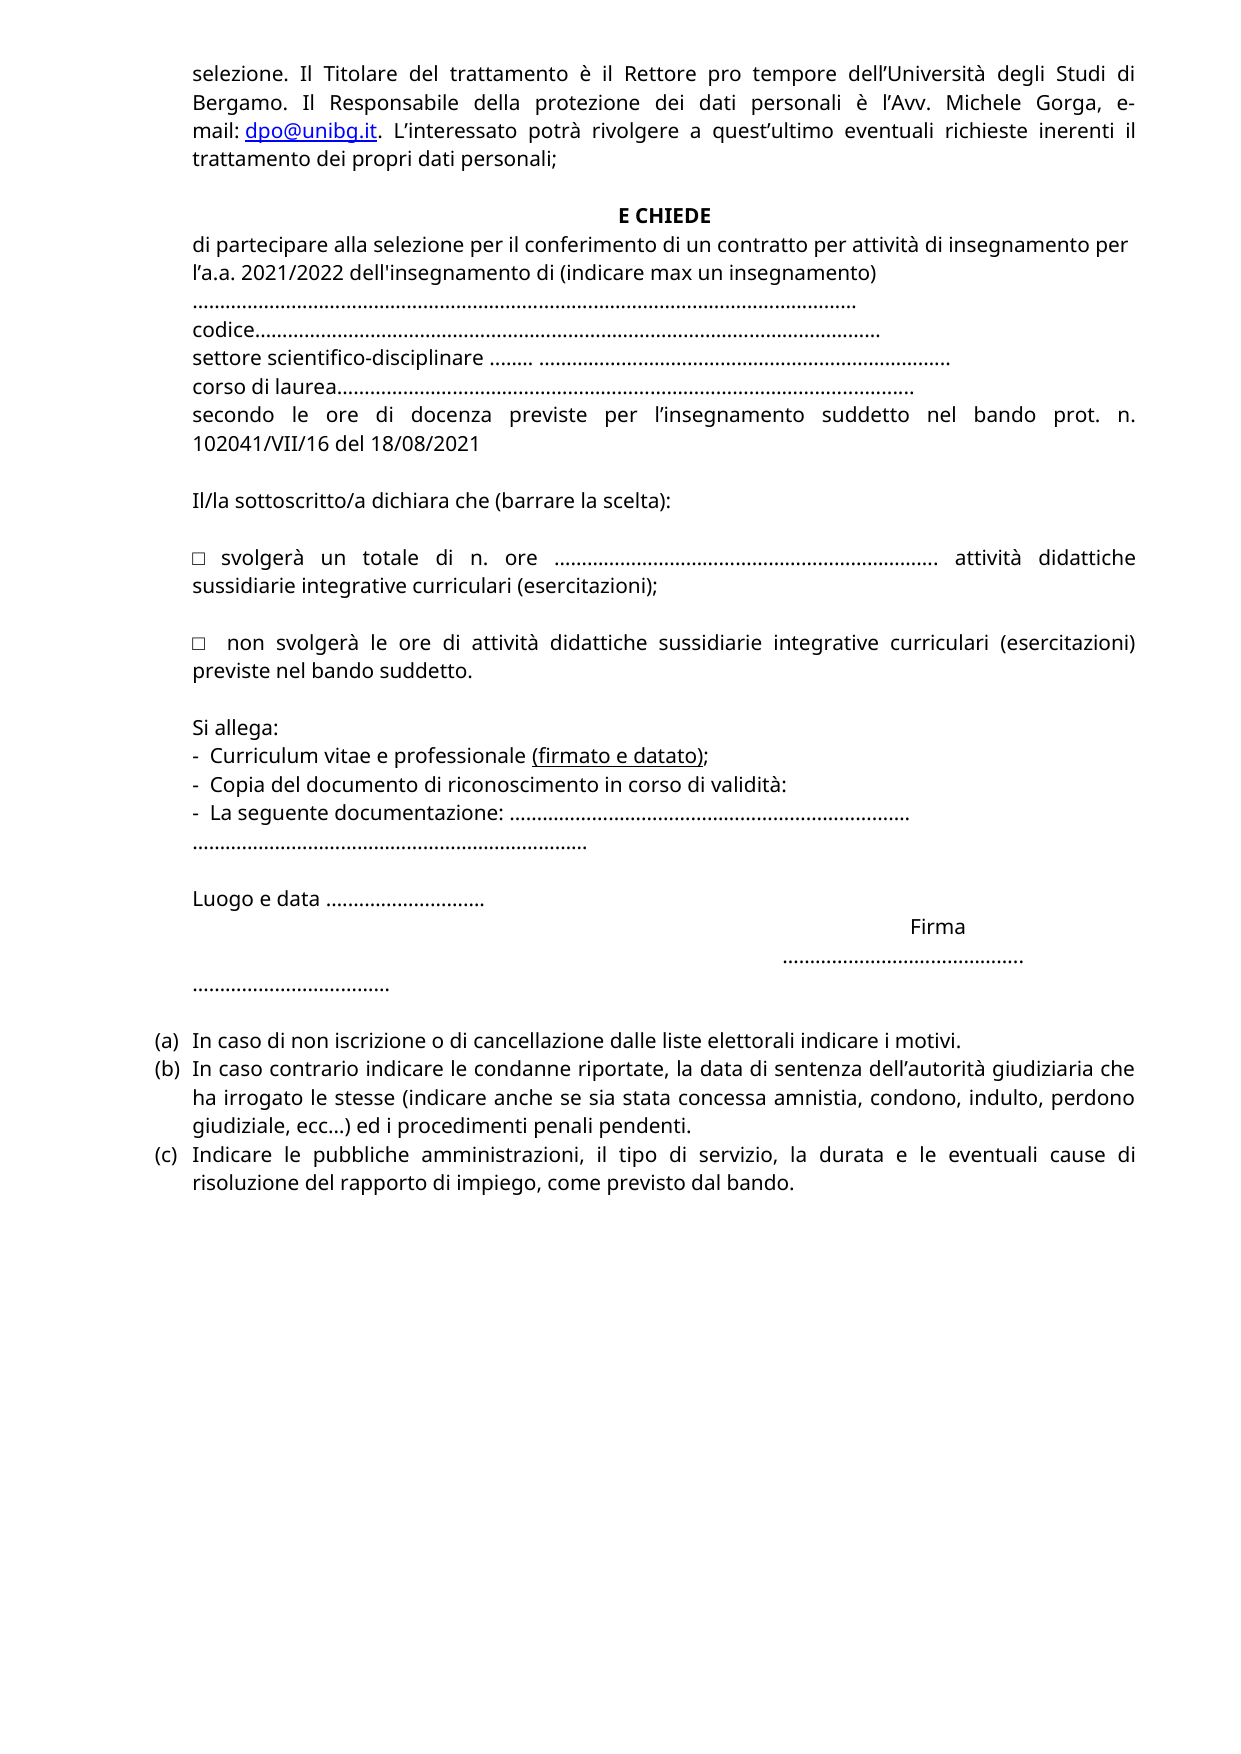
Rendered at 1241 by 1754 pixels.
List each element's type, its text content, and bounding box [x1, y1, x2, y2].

list Indicare le pubbliche amministrazioni, il tipo di servizio, la durata e le eventuali cause di risoluzione del rapporto di impiego, come previsto dal bando. [154, 1140, 1137, 1197]
text ……………………………………………………………….………………………………………… [192, 287, 1137, 315]
text codice…………………………………………………………………………………………………… [192, 315, 1137, 343]
text - Copia del documento di riconoscimento in corso di validità: [192, 770, 1137, 798]
text settore scientifico-disciplinare ..…… ………………………………………………………………... [192, 343, 1137, 372]
text ……………………………………..……………………………… [192, 941, 1137, 998]
text Il/la sottoscritto/a dichiara che (barrare la scelta): [192, 486, 1137, 514]
list In caso contrario indicare le condanne riportate, la data di sentenza dell’autorità giudiziaria che ha irrogato le stesse (indicare anche se sia stata concessa amnistia, condono, indulto, perdono giudiziale, ecc…) ed i procedimenti penali pendenti. [154, 1054, 1137, 1140]
list In caso di non iscrizione o di cancellazione dalle liste elettorali indicare i motivi. [154, 1026, 1137, 1054]
text - Curriculum vitae e professionale (firmato e datato); [192, 742, 1137, 770]
text di partecipare alla selezione per il conferimento di un contratto per attività di insegnamento per l’a.a. 2021/2022 dell'insegnamento di (indicare max un insegnamento) [192, 230, 1137, 287]
text secondo le ore di docenza previste per l’insegnamento suddetto nel bando prot. n. 102041/VII/16 del 18/08/2021 [192, 400, 1137, 457]
text Luogo e data ….……………………. [192, 884, 1137, 912]
text □ non svolgerà le ore di attività didattiche sussidiarie integrative curriculari (esercitazioni) previste nel bando suddetto. [192, 628, 1137, 685]
text Firma [192, 912, 1137, 941]
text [192, 59, 1137, 173]
text E CHIEDE [192, 201, 1137, 230]
text □ svolgerà un totale di n. ore ……………………………………………………………. attività didattiche sussidiarie integrative curriculari (esercitazioni); [192, 543, 1137, 599]
text corso di laurea………………………………………………………………………………............... [192, 372, 1137, 400]
text Si allega: [192, 713, 1137, 742]
text - La seguente documentazione: ……………………………………………………………….……………………………………………………………… [192, 798, 1137, 855]
